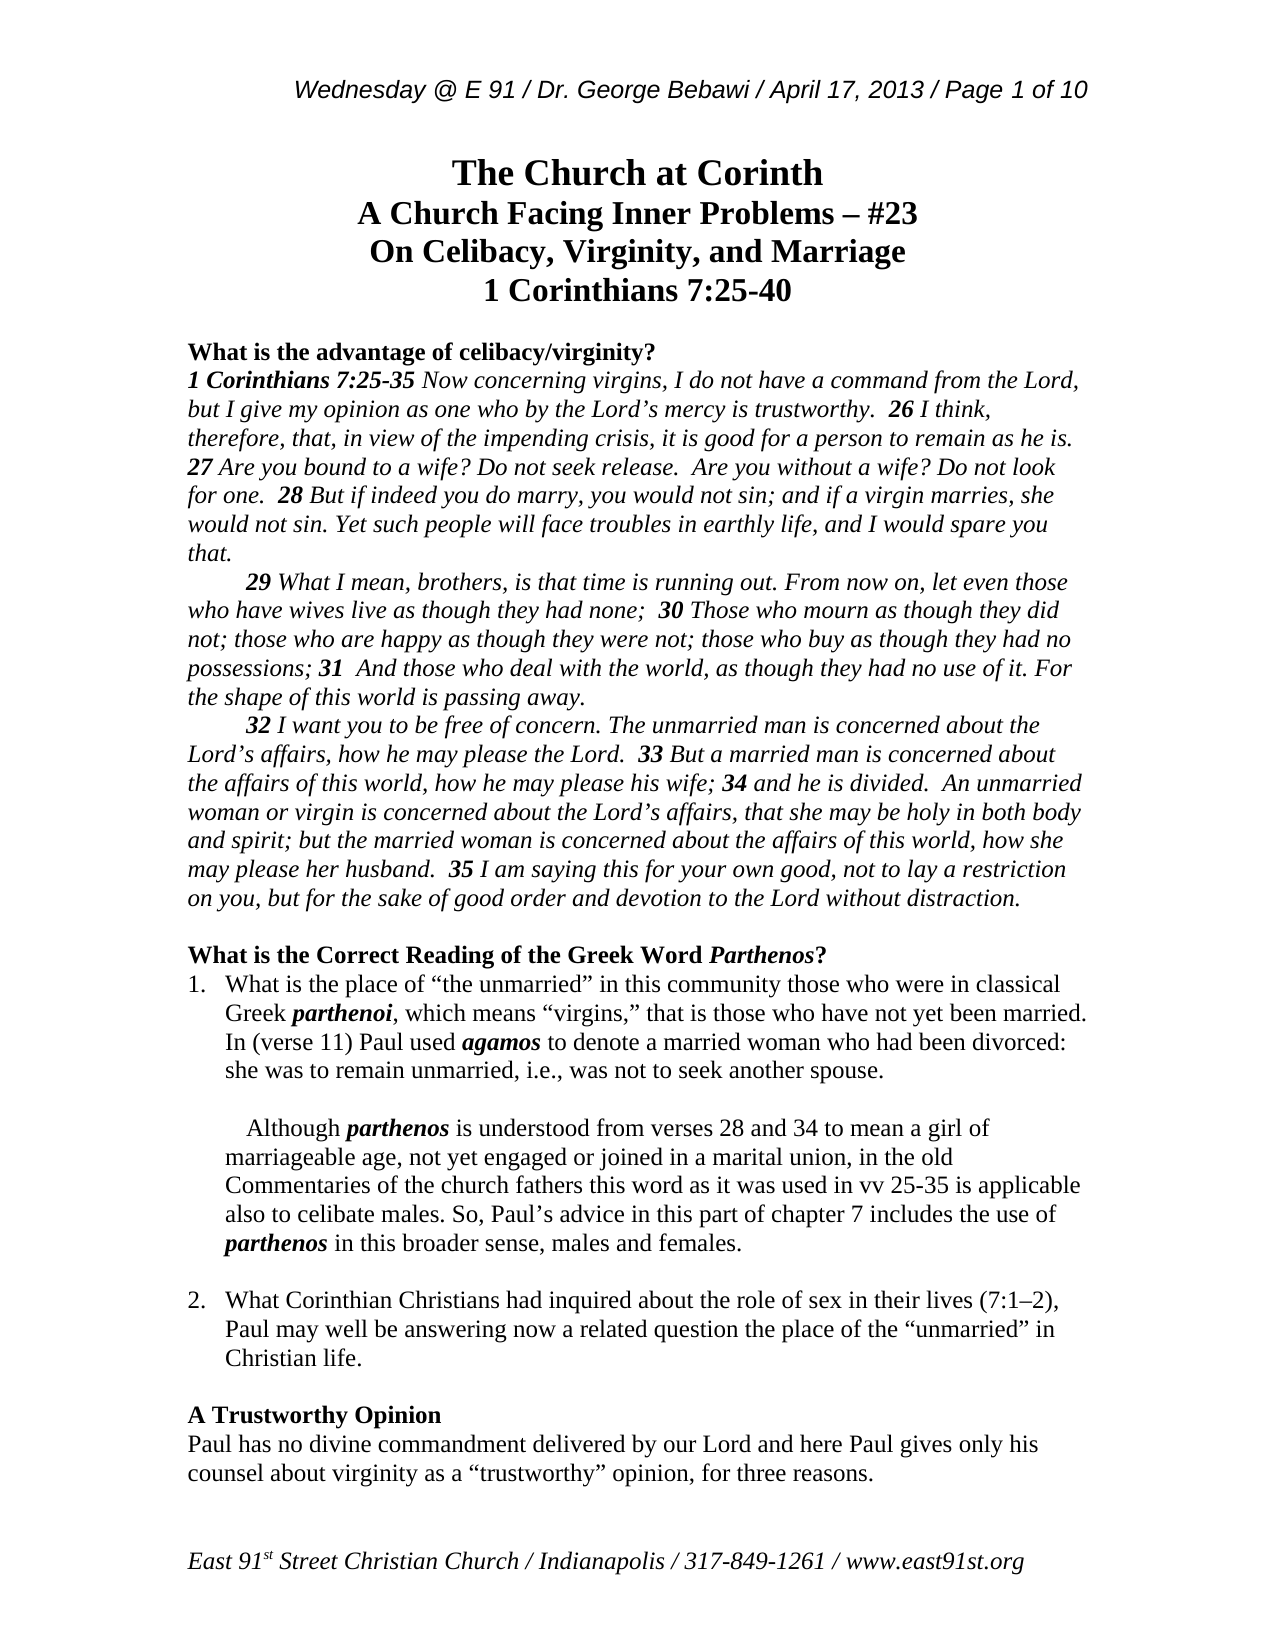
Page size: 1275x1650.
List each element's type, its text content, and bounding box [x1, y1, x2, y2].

text The Church at Corinth [187, 150, 1087, 193]
text On Celibacy, Virginity, and Marriage [187, 231, 1087, 270]
text Paul has no divine commandment delivered by our Lord and here Paul gives only his counsel about virginity as a “trustworthy” opinion, for three reasons. [187, 1429, 1087, 1487]
text A Trustworthy Opinion [187, 1401, 1087, 1429]
text What is the Correct Reading of the Greek Word Parthenos? [187, 941, 1087, 969]
text 32 I want you to be free of concern. The unmarried man is concerned about the Lord’s affairs, how he may please the Lord. 33 But a married man is concerned about the affairs of this world, how he may please his wife; 34 and he is divided. An unmarried woman or virgin is concerned about the Lord’s affairs, that she may be holy in both body and spirit; but the married woman is concerned about the affairs of this world, how she may please her husband. 35 I am saying this for your own good, not to lay a restriction on you, but for the sake of good order and devotion to the Lord without distraction. [187, 711, 1087, 912]
text A Church Facing Inner Problems – #23 [187, 193, 1087, 231]
text 1 Corinthians 7:25-40 [187, 270, 1087, 308]
text 1 Corinthians 7:25-35 Now concerning virgins, I do not have a command from the Lord, but I give my opinion as one who by the Lord’s mercy is trustworthy. 26 I think, therefore, that, in view of the impending crisis, it is good for a person to remain as he is. 27 Are you bound to a wife? Do not seek release. Are you without a wife? Do not look for one. 28 But if indeed you do marry, you would not sin; and if a virgin marries, she would not sin. Yet such people will face troubles in earthly life, and I would spare you that. [187, 366, 1087, 567]
text Although parthenos is understood from verses 28 and 34 to mean a girl of marriageable age, not yet engaged or joined in a marital union, in the old Commentaries of the church fathers this word as it was used in vv 25-35 is applicable also to celibate males. So, Paul’s advice in this part of chapter 7 includes the use of parthenos in this broader sense, males and females. [187, 1113, 1087, 1257]
text What is the advantage of celibacy/virginity? [187, 337, 1087, 366]
text 29 What I mean, brothers, is that time is running out. From now on, let even those who have wives live as though they had none; 30 Those who mourn as though they did not; those who are happy as though they were not; those who buy as though they had no possessions; 31 And those who deal with the world, as though they had no use of it. For the shape of this world is passing away. [187, 567, 1087, 711]
text 2. What Corinthian Christians had inquired about the role of sex in their lives (7:1–2), Paul may well be answering now a related question the place of the “unmarried” in Christian life. [187, 1286, 1087, 1372]
text 1. What is the place of “the unmarried” in this community those who were in classical Greek parthenoi, which means “virgins,” that is those who have not yet been married. In (verse 11) Paul used agamos to denote a married woman who had been divorced: she was to remain unmarried, i.e., was not to seek another spouse. [187, 969, 1087, 1084]
